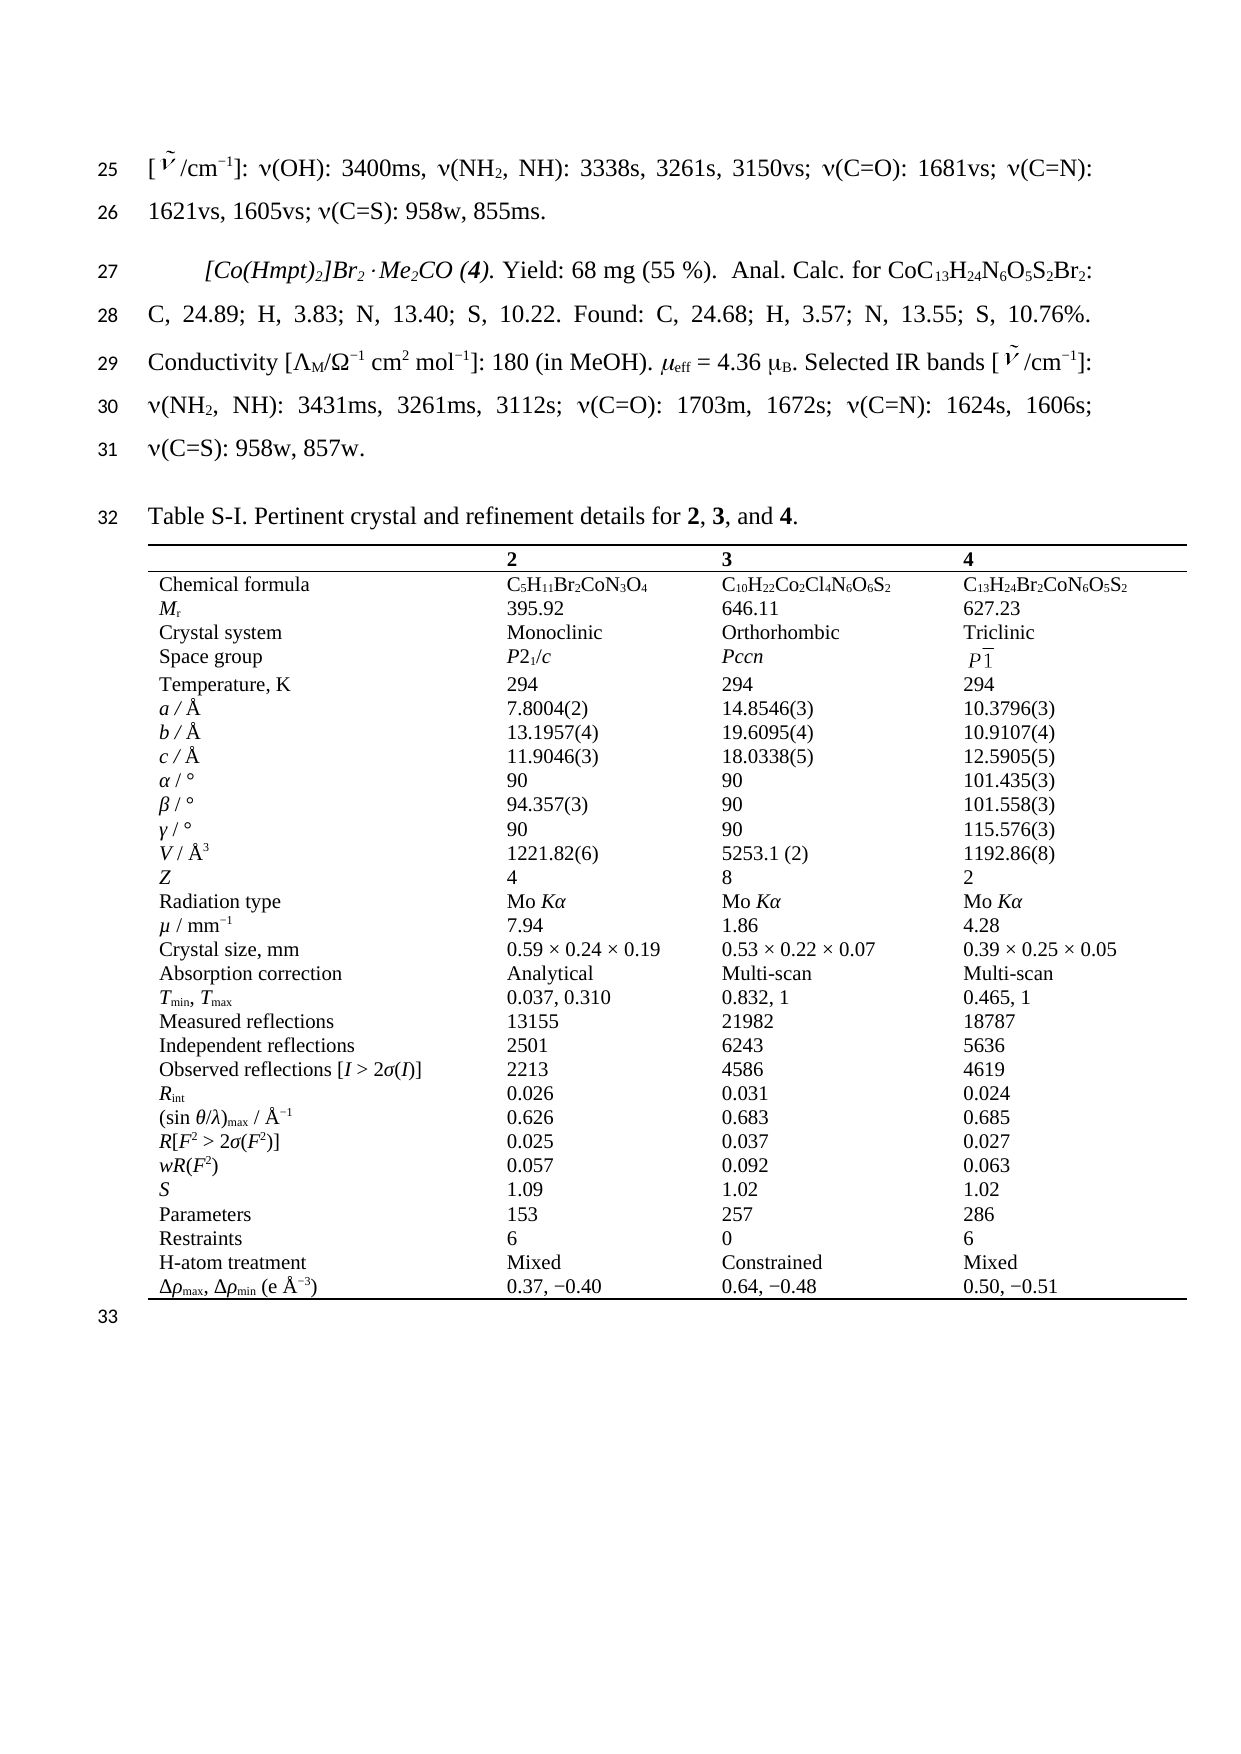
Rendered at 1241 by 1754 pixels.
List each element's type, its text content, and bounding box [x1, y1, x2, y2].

table_cell 90 [495, 816, 710, 841]
table_cell a / Å [148, 696, 495, 720]
table_cell 6 [495, 1226, 710, 1249]
table_cell Radiation type [148, 889, 495, 913]
text [Co(Hmpt)2]Br2Me2CO (4). Yield: 68 mg (55 %). Anal. Calc. for CoC13H24N6O5S2Br2: C, 24.89; H, 3.83; N, 13.40; S, 10.22. Found: C, 24.68; H, 3.57; N, 13.55; S, 10.76%. Conductivity [ΛM/Ω−1 cm2 mol−1]: 180 (in MeOH). eff = 4.36 B. Selected IR bands [/cm−1]: (NH2, NH): 3431ms, 3261ms, 3112s; (C=O): 1703m, 1672s; (C=N): 1624s, 1606s; (C=S): 958w, 857w. [148, 256, 1092, 462]
table_cell 115.576(3) [952, 816, 1187, 841]
table_header [148, 546, 495, 571]
table_cell b / Å [148, 720, 495, 744]
table_header 2 [495, 546, 710, 571]
table_cell Constrained [710, 1250, 952, 1274]
table_cell c / Å [148, 744, 495, 768]
table_cell C13H24Br2CoN6O5S2 [952, 572, 1187, 596]
table_cell 0.063 [952, 1153, 1187, 1177]
table_header 4 [952, 546, 1187, 571]
table_cell Restraints [148, 1226, 495, 1249]
table_cell Multi-scan [710, 961, 952, 985]
table_cell 153 [495, 1201, 710, 1226]
table_cell 19.6095(4) [710, 720, 952, 744]
table_cell µ / mm−1 [148, 913, 495, 937]
table_cell Rint [148, 1081, 495, 1105]
table_cell V / Å3 [148, 841, 495, 864]
table_cell α / ° [148, 768, 495, 792]
table_cell 0.092 [710, 1153, 952, 1177]
table_cell β / ° [148, 793, 495, 816]
table_cell Δρmax, Δρmin (e Å−3) [148, 1274, 495, 1298]
table_cell 0.031 [710, 1081, 952, 1105]
table_cell 90 [710, 816, 952, 841]
table_cell 10.3796(3) [952, 696, 1187, 720]
table_header 3 [710, 546, 952, 571]
table_cell 5636 [952, 1033, 1187, 1057]
table_cell Z [148, 865, 495, 889]
table_cell 101.558(3) [952, 793, 1187, 816]
table_cell 257 [710, 1201, 952, 1226]
table_cell Tmin, Tmax [148, 985, 495, 1009]
table_cell 0.057 [495, 1153, 710, 1177]
table_cell 90 [495, 768, 710, 792]
table_cell 286 [952, 1201, 1187, 1226]
table_cell Monoclinic [495, 620, 710, 644]
table_cell 90 [710, 793, 952, 816]
table_cell 0.037 [710, 1129, 952, 1153]
table_cell C10H22Co2Cl4N6O6S2 [710, 572, 952, 596]
table_cell R[F2 > 2σ(F2)] [148, 1129, 495, 1153]
table_cell 0.037, 0.310 [495, 985, 710, 1009]
table_cell 0.465, 1 [952, 985, 1187, 1009]
table_cell 13155 [495, 1009, 710, 1033]
table_cell Measured reflections [148, 1009, 495, 1033]
table_cell 14.8546(3) [710, 696, 952, 720]
table_cell Pccn [710, 644, 952, 672]
table_cell 646.11 [710, 596, 952, 620]
table_cell 1221.82(6) [495, 841, 710, 864]
table_cell Mr [148, 596, 495, 620]
table_cell 0.027 [952, 1129, 1187, 1153]
table_cell Mixed [952, 1250, 1187, 1274]
table_cell 0.683 [710, 1105, 952, 1129]
table_cell P21/c [495, 644, 710, 672]
table_cell 627.23 [952, 596, 1187, 620]
table_cell Mo Kα [710, 889, 952, 913]
table_cell 10.9107(4) [952, 720, 1187, 744]
table_cell 0.026 [495, 1081, 710, 1105]
table_cell 4586 [710, 1057, 952, 1081]
table_cell 0.64, −0.48 [710, 1274, 952, 1298]
table_cell 2501 [495, 1033, 710, 1057]
table_cell S [148, 1178, 495, 1201]
table_cell Multi-scan [952, 961, 1187, 985]
table_cell 0.37, −0.40 [495, 1274, 710, 1298]
table_cell 395.92 [495, 596, 710, 620]
table_cell 2213 [495, 1057, 710, 1081]
table_cell (sin θ/λ)max / Å−1 [148, 1105, 495, 1129]
table_cell 4619 [952, 1057, 1187, 1081]
table_cell Triclinic [952, 620, 1187, 644]
table_cell 12.5905(5) [952, 744, 1187, 768]
table_cell 21982 [710, 1009, 952, 1033]
table_cell wR(F2) [148, 1153, 495, 1177]
table_cell 2 [952, 865, 1187, 889]
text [148, 148, 1092, 224]
table_cell 11.9046(3) [495, 744, 710, 768]
table_cell Mixed [495, 1250, 710, 1274]
table_cell 1.09 [495, 1178, 710, 1201]
table_cell [952, 644, 1187, 672]
table_cell 0 [710, 1226, 952, 1249]
table_cell 90 [710, 768, 952, 792]
table_cell 6243 [710, 1033, 952, 1057]
table_cell Mo Kα [495, 889, 710, 913]
table_cell 94.357(3) [495, 793, 710, 816]
table_cell 294 [710, 672, 952, 696]
table_cell 4.28 [952, 913, 1187, 937]
table_cell 1.86 [710, 913, 952, 937]
table_cell 7.8004(2) [495, 696, 710, 720]
table_cell 294 [952, 672, 1187, 696]
table_cell Temperature, K [148, 672, 495, 696]
table_cell 0.53 × 0.22 × 0.07 [710, 937, 952, 961]
table_cell Independent reflections [148, 1033, 495, 1057]
table_cell Analytical [495, 961, 710, 985]
table_cell 0.59 × 0.24 × 0.19 [495, 937, 710, 961]
table_cell 13.1957(4) [495, 720, 710, 744]
table_cell 0.024 [952, 1081, 1187, 1105]
table_cell 101.435(3) [952, 768, 1187, 792]
table_cell 5253.1 (2) [710, 841, 952, 864]
table_cell H-atom treatment [148, 1250, 495, 1274]
table_cell Absorption correction [148, 961, 495, 985]
table_cell 0.685 [952, 1105, 1187, 1129]
table_cell 1.02 [710, 1178, 952, 1201]
table_cell 18787 [952, 1009, 1187, 1033]
table_cell 0.832, 1 [710, 985, 952, 1009]
table_cell Crystal system [148, 620, 495, 644]
table_cell 18.0338(5) [710, 744, 952, 768]
table_cell Parameters [148, 1201, 495, 1226]
table_cell γ / ° [148, 816, 495, 841]
table_cell 8 [710, 865, 952, 889]
table_cell Observed reflections [I > 2σ(I)] [148, 1057, 495, 1081]
text Table S-I. Pertinent crystal and refinement details for 2, 3, and 4. [148, 501, 1092, 530]
table_cell Space group [148, 644, 495, 672]
table_cell 294 [495, 672, 710, 696]
table_cell Chemical formula [148, 572, 495, 596]
table_cell Orthorhombic [710, 620, 952, 644]
table_cell 1192.86(8) [952, 841, 1187, 864]
table_cell 0.39 × 0.25 × 0.05 [952, 937, 1187, 961]
table_cell Crystal size, mm [148, 937, 495, 961]
table_cell 0.626 [495, 1105, 710, 1129]
table_cell 6 [952, 1226, 1187, 1249]
table_cell 4 [495, 865, 710, 889]
table_cell 0.50, −0.51 [952, 1274, 1187, 1298]
table_cell 7.94 [495, 913, 710, 937]
table_cell 0.025 [495, 1129, 710, 1153]
table_cell 1.02 [952, 1178, 1187, 1201]
table_cell Mo Kα [952, 889, 1187, 913]
table_cell C5H11Br2CoN3O4 [495, 572, 710, 596]
